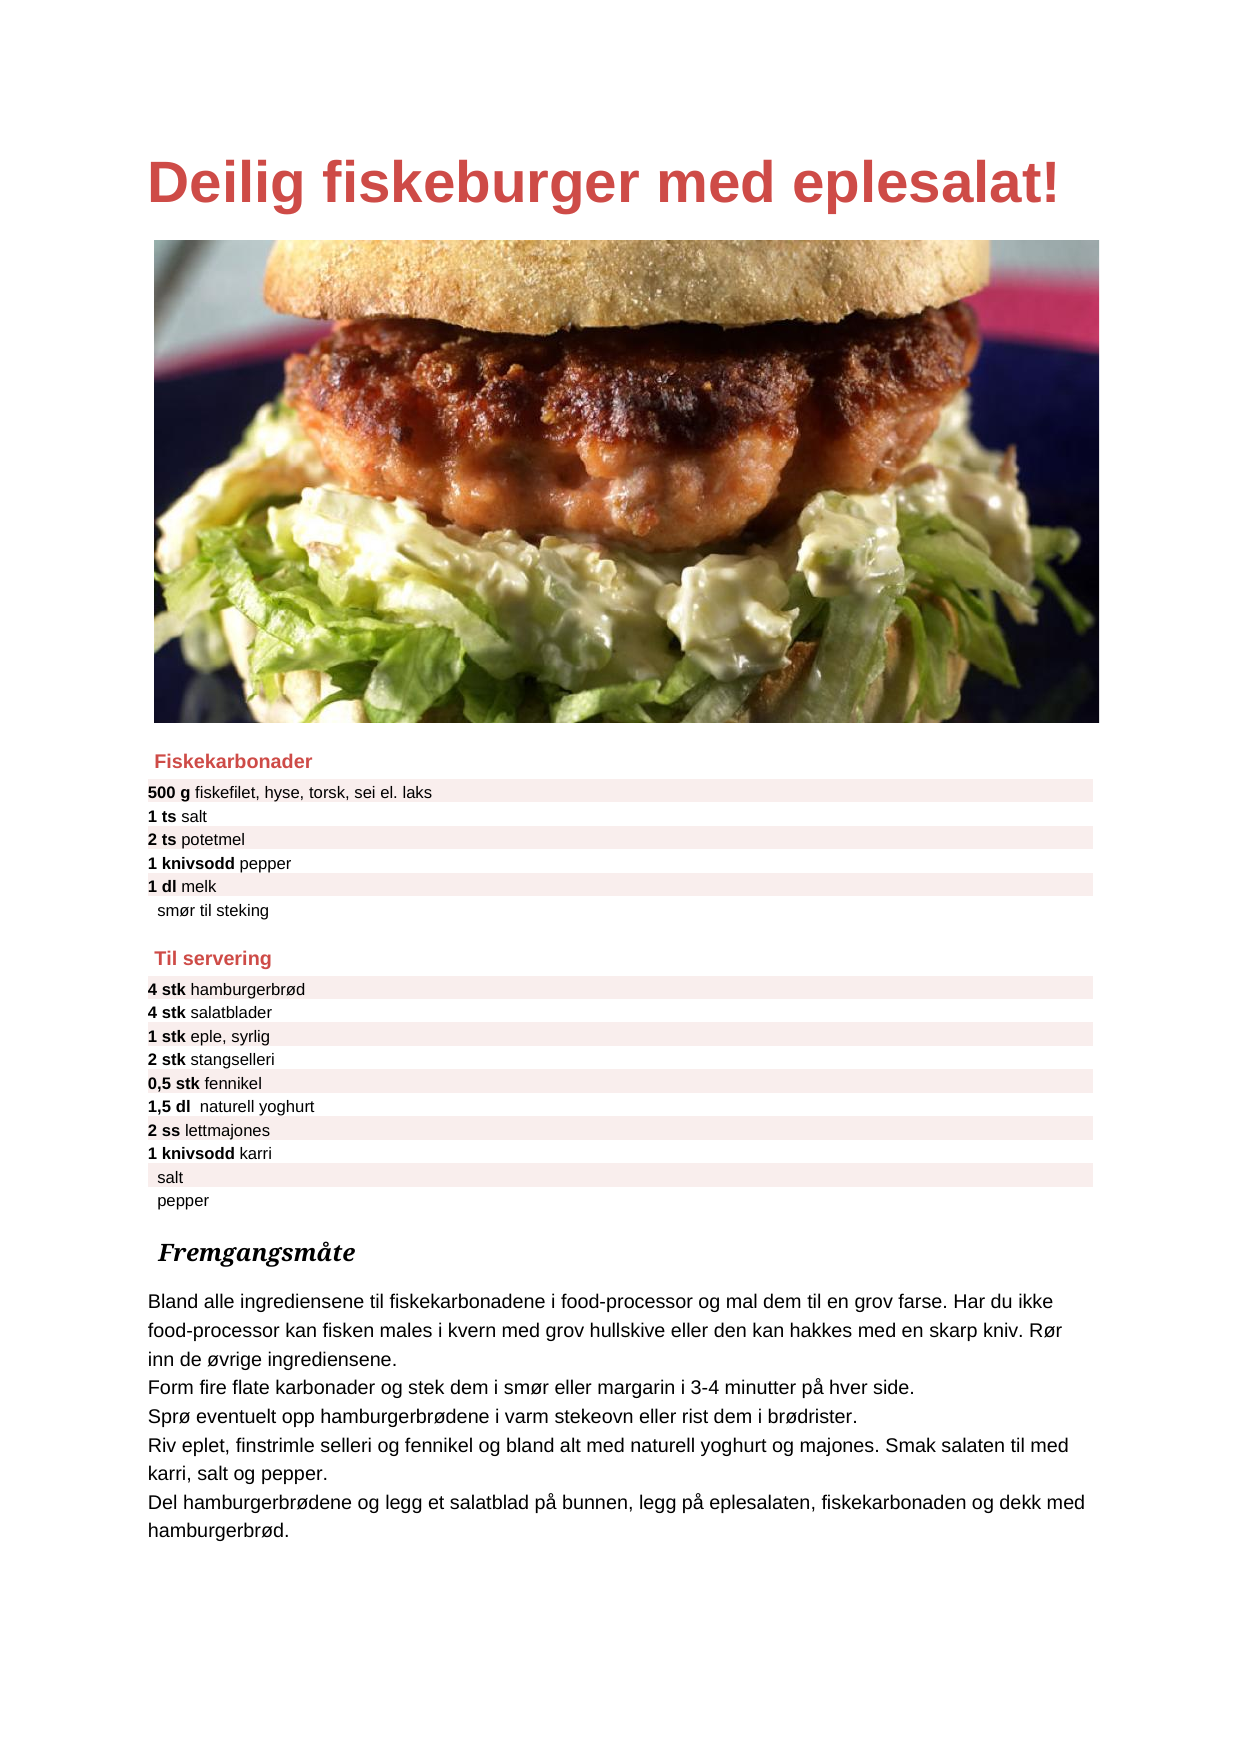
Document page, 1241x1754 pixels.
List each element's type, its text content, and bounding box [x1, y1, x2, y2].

text 4 stk salatblader [148, 999, 1093, 1022]
text 4 stk hamburgerbrød [148, 976, 1093, 999]
text 1 dl melk [148, 873, 1093, 896]
text 1 knivsodd karri [148, 1140, 1093, 1163]
text 500 g fiskefilet, hyse, torsk, sei el. laks [148, 779, 1093, 802]
text Fremgangsmåte [158, 1236, 1093, 1269]
text Deilig fiskeburger med eplesalat! [148, 148, 1093, 215]
text pepper [148, 1187, 1093, 1210]
text Til servering [154, 946, 1093, 969]
text 1 ts salt [148, 802, 1093, 826]
text 1 knivsodd pepper [148, 849, 1093, 873]
text 1 stk eple, syrlig [148, 1022, 1093, 1046]
text 2 ts potetmel [148, 826, 1093, 849]
text 1,5 dl naturell yoghurt [148, 1093, 1093, 1116]
text Bland alle ingrediensene til fiskekarbonadene i food-processor og mal dem til en grov farse. Har du ikke food-processor kan fisken males i kvern med grov hullskive eller den kan hakkes med en skarp kniv. Rør inn de øvrige ingrediensene. Form fire flate karbonader og stek dem i smør eller margarin i 3-4 minutter på hver side. Sprø eventuelt opp hamburgerbrødene i varm stekeovn eller rist dem i brødrister. Riv eplet, finstrimle selleri og fennikel og bland alt med naturell yoghurt og majones. Smak salaten til med karri, salt og pepper. Del hamburgerbrødene og legg et salatblad på bunnen, legg på eplesalaten, fiskekarbonaden og dekk med hamburgerbrød. [148, 1284, 1093, 1571]
text Fiskekarbonader [154, 749, 1093, 772]
text salt [148, 1163, 1093, 1187]
text 2 ss lettmajones [148, 1116, 1093, 1140]
text 2 stk stangselleri [148, 1046, 1093, 1069]
text smør til steking [148, 896, 1093, 919]
text 0,5 stk fennikel [148, 1069, 1093, 1093]
picture [154, 240, 1100, 723]
